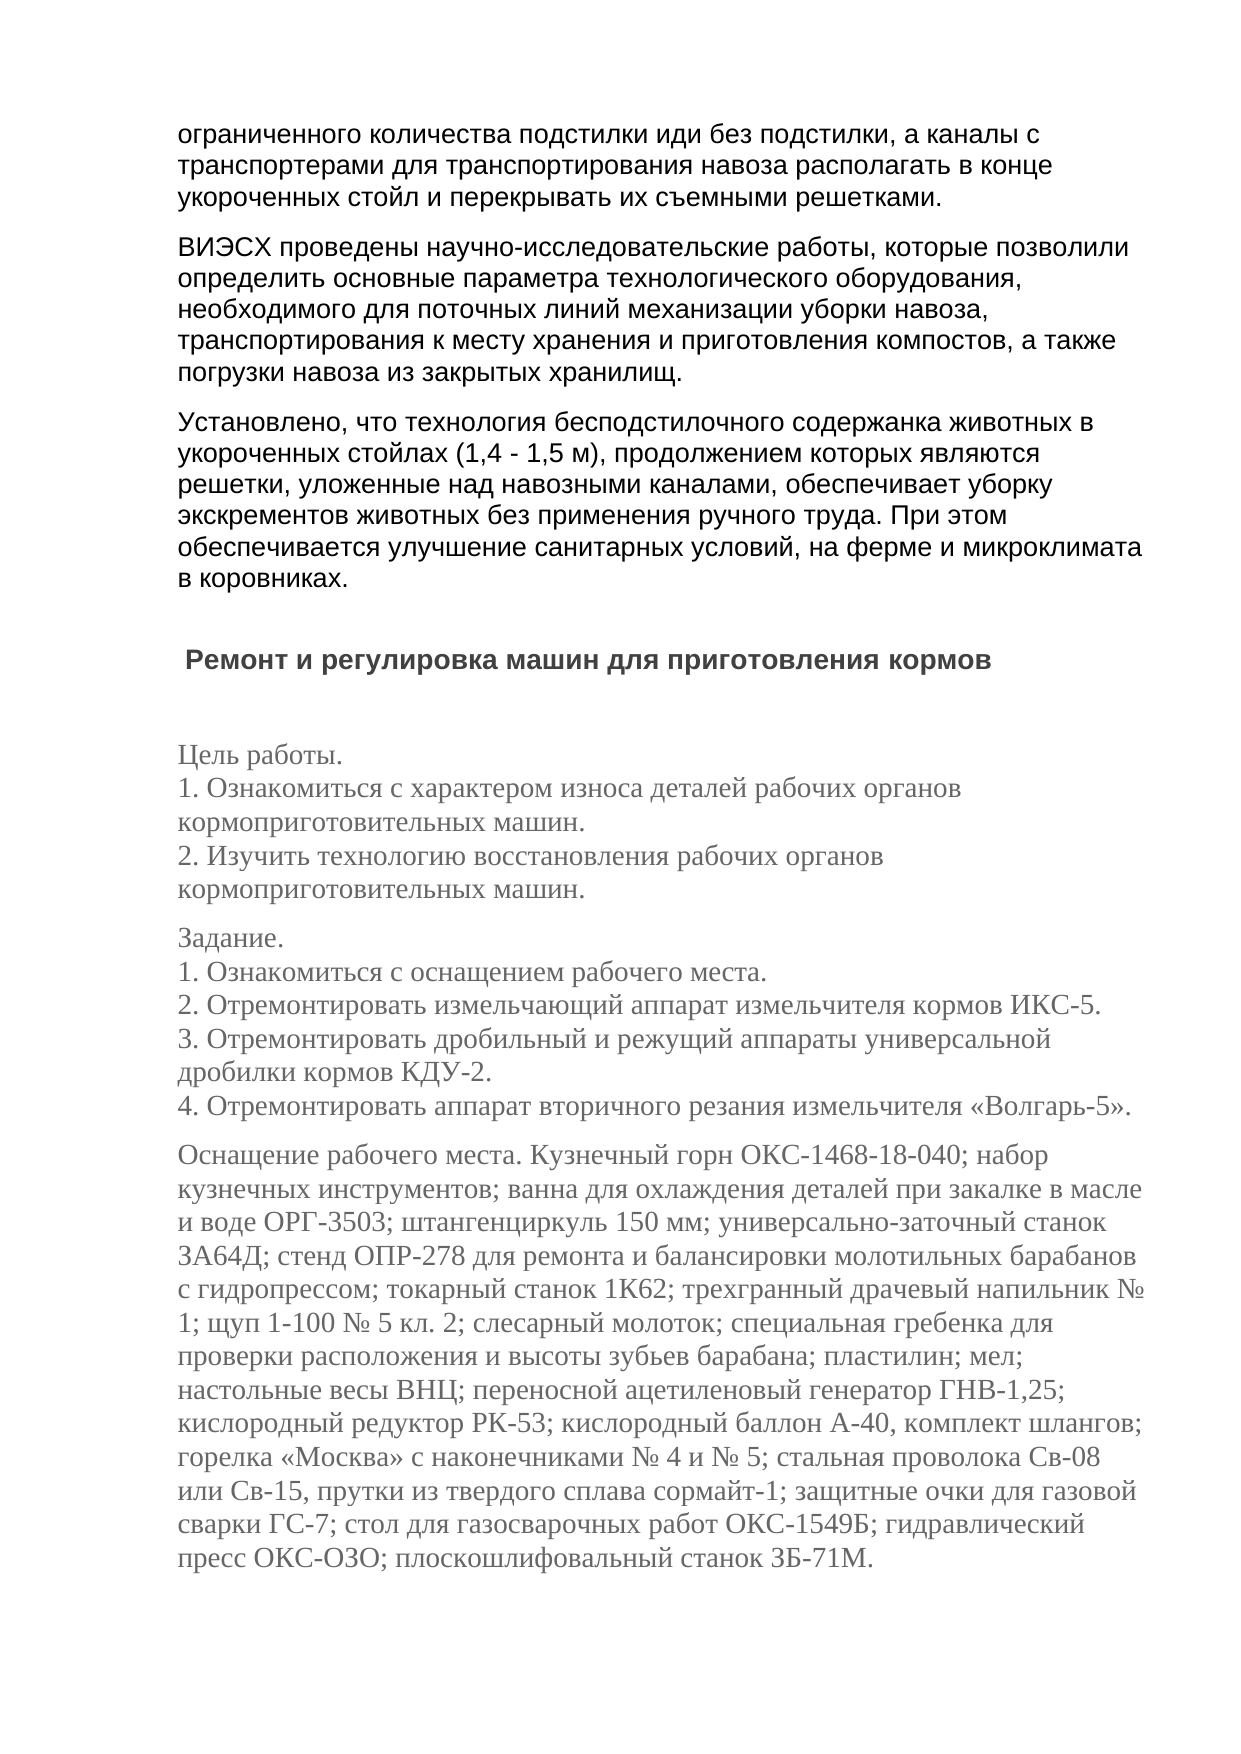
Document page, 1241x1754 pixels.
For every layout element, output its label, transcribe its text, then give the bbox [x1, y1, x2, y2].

text Оснащение рабочего места. Кузнечный горн ОКС-1468-18-040; набор кузнечных инструментов; ванна для охлаждения деталей при закалке в масле и воде ОРГ-3503; штангенциркуль 150 мм; универсально-заточный станок ЗА64Д; стенд ОПР-278 для ремонта и балансировки молотильных барабанов с гидропрессом; токарный станок 1К62; трехгранный драчевый напильник № 1; щуп 1-100 № 5 кл. 2; слесарный молоток; специальная гребенка для проверки расположения и высоты зубьев барабана; пластилин; мел; настольные весы ВНЦ; переносной ацетиленовый генератор ГНВ-1,25; кислородный редуктор РК-53; кислородный баллон А-40, комплект шлангов; горелка «Москва» с наконечниками № 4 и № 5; стальная проволока Св-08 или Св-15, прутки из твердого сплава сормайт-1; защитные очки для газовой сварки ГС-7; стол для газосварочных работ ОКС-1549Б; гидравлический пресс ОКС-ОЗО; плоскошлифовальный станок ЗБ-71М. [177, 1137, 1152, 1573]
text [177, 118, 1152, 212]
text ВИЭСХ проведены научно-исследовательские работы, которые позволили определить основные параметра технологического оборудования, необходимого для поточных линий механизации уборки навоза, транспортирования к месту хранения и приготовления компостов, а также погрузки навоза из закрытых хранилищ. [177, 231, 1152, 387]
text Цель работы. 1. Ознакомиться с характером износа деталей рабочих органов кормоприготовительных машин. 2. Изучить технологию восстановления рабочих органов кормоприготовительных машин. [343, 737, 1152, 905]
text Задание. 1. Ознакомиться с оснащением рабочего места. 2. Отремонтировать измельчающий аппарат измельчителя кормов ИКС-5. 3. Отремонтировать дробильный и режущий аппараты универсальной дробилки кормов КДУ-2. 4. Отремонтировать аппарат вторичного резания измельчителя «Волгарь-5». [177, 920, 1152, 1122]
text Установлено, что технология бесподстилочного содержанка животных в укороченных стойлах (1,4 - 1,5 м), продолжением которых являются решетки, уложенные над навозными каналами, обеспечивает уборку экскрементов животных без применения ручного труда. При этом обеспечивается улучшение санитарных условий, на ферме и микроклимата в коровниках. [177, 406, 1152, 593]
text Ремонт и регулировка машин для приготовления кормов [177, 643, 1152, 676]
